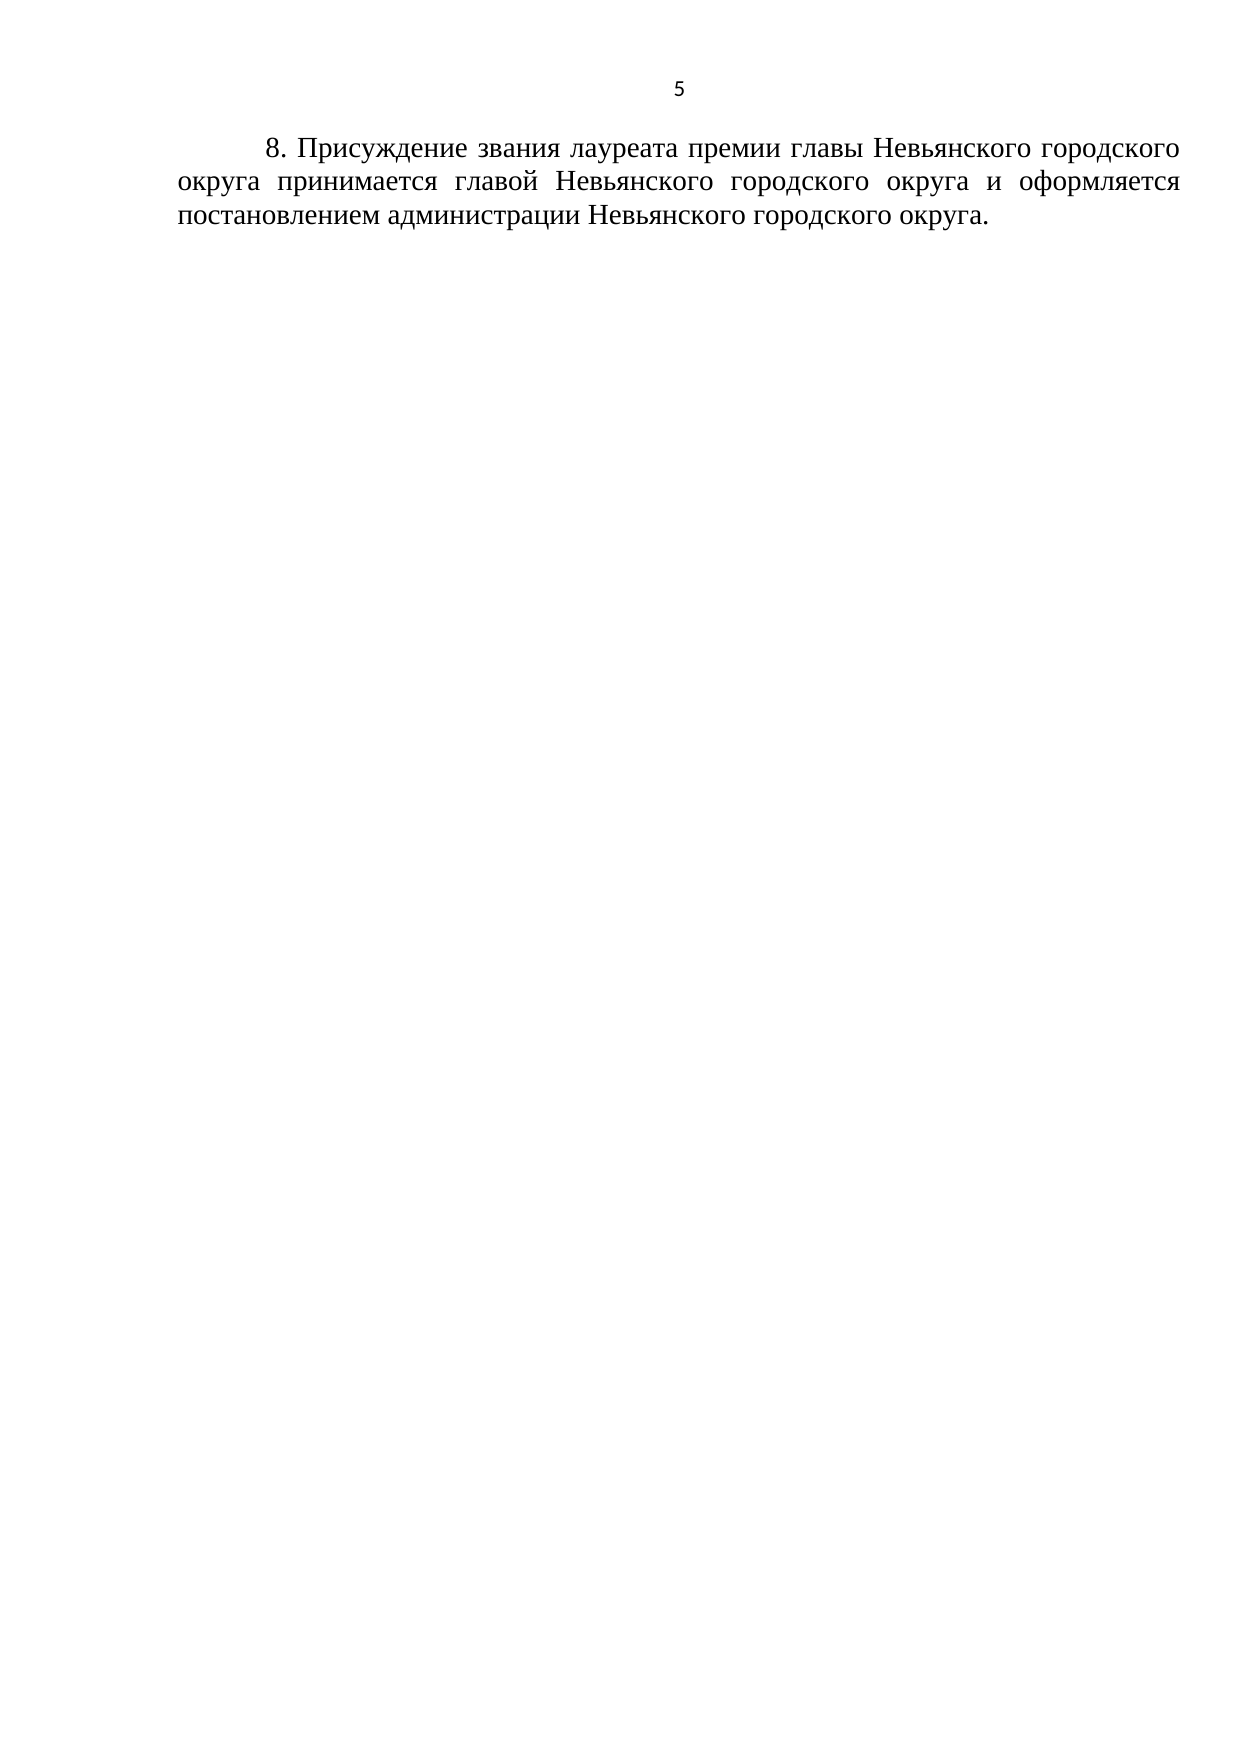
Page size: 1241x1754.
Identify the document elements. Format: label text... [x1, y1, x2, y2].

text 8. Присуждение звания лауреата премии главы Невьянского городского округа принимается главой Невьянского городского округа и оформляется постановлением администрации Невьянского городского округа. [177, 130, 1181, 231]
